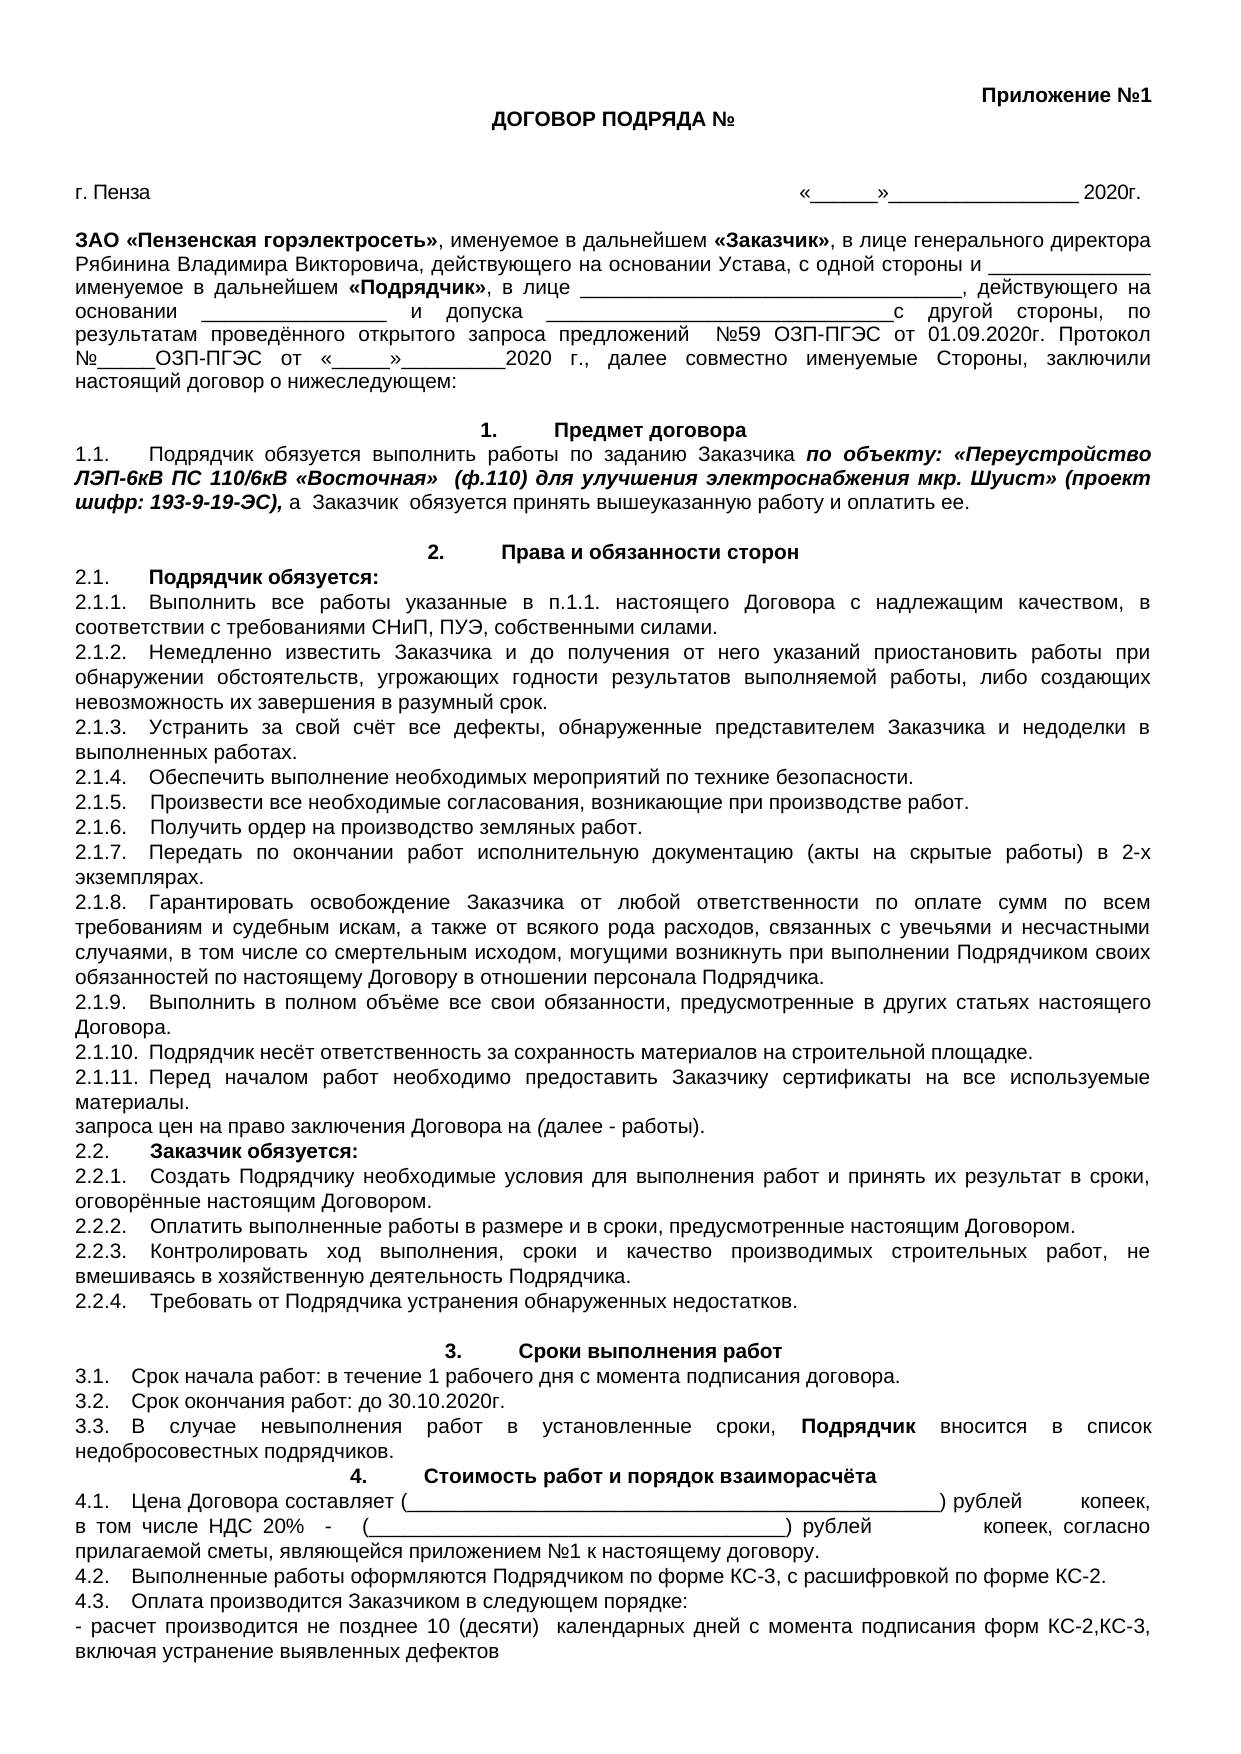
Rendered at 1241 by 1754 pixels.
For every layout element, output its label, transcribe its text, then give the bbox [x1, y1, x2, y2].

list Создать Подрядчику необходимые условия для выполнения работ и принять их результат в сроки, оговорённые настоящим Договором. [75, 1163, 1152, 1213]
list Гарантировать освобождение Заказчика от любой ответственности по оплате сумм по всем требованиям и судебным искам, а также от всякого рода расходов, связанных с увечьями и несчастными случаями, в том числе со смертельным исходом, могущими возникнуть при выполнении Подрядчиком своих обязанностей по настоящему Договору в отношении персонала Подрядчика. [75, 889, 1152, 989]
list Выполнить в полном объёме все свои обязанности, предусмотренные в других статьях настоящего Договора. [75, 989, 1152, 1039]
list Произвести все необходимые согласования, возникающие при производстве работ. [75, 789, 1152, 814]
list Оплатить выполненные работы в размере и в сроки, предусмотренные настоящим Договором. [75, 1213, 1152, 1238]
list Перед началом работ необходимо предоставить Заказчику сертификаты на все используемые материалы. [75, 1064, 1152, 1114]
list Срок начала работ: в течение 1 рабочего дня с момента подписания договора. [75, 1363, 1152, 1388]
list Требовать от Подрядчика устранения обнаруженных недостатков. [75, 1288, 1152, 1313]
text - расчет производится не позднее 10 (десяти) календарных дней с момента подписания форм КС-2,КС-3, включая устранение выявленных дефектов [75, 1613, 1152, 1663]
list Сроки выполнения работ [75, 1338, 1152, 1363]
list Контролировать ход выполнения, сроки и качество производимых строительных работ, не вмешиваясь в хозяйственную деятельность Подрядчика. [75, 1238, 1152, 1288]
text ДОГОВОР ПОДРЯДА № [75, 107, 1152, 131]
list Подрядчик обязуется выполнить работы по заданию Заказчика по объекту: «Переустройство ЛЭП-6кВ ПС 110/6кВ «Восточная» (ф.110) для улучшения электроснабжения мкр. Шуист» (проект шифр: 193-9-19-ЭС), а Заказчик обязуется принять вышеуказанную работу и оплатить ее. [75, 442, 1152, 514]
title Приложение №1 [75, 83, 1152, 107]
list Стоимость работ и порядок взаиморасчёта [75, 1463, 1152, 1488]
text г. Пенза «______»_________________ 2020г. [75, 180, 1152, 204]
list Передать по окончании работ исполнительную документацию (акты на скрытые работы) в 2-х экземплярах. [75, 839, 1152, 889]
list Подрядчик несёт ответственность за сохранность материалов на строительной площадке. [75, 1039, 1152, 1064]
list Получить ордер на производство земляных работ. [75, 814, 1152, 839]
list Выполнить все работы указанные в п.1.1. настоящего Договора с надлежащим качеством, в соответствии с требованиями СНиП, ПУЭ, собственными силами. [75, 589, 1152, 639]
list Срок окончания работ: до 30.10.2020г. [75, 1388, 1152, 1413]
list Заказчик обязуется: [75, 1138, 1152, 1163]
list Права и обязанности сторон [75, 539, 1152, 564]
list Цена Договора составляет (______________________________________________) рублей копеек, в том числе НДС 20% - (____________________________________) рублей копеек, согласно прилагаемой сметы, являющейся приложением №1 к настоящему договору. [75, 1488, 1152, 1563]
list Предмет договора [75, 417, 1152, 442]
text запроса цен на право заключения Договора на (далее - работы). [75, 1114, 1152, 1138]
list В случае невыполнения работ в установленные сроки, Подрядчик вносится в список недобросовестных подрядчиков. [75, 1413, 1152, 1463]
list Устранить за свой счёт все дефекты, обнаруженные представителем Заказчика и недоделки в выполненных работах. [75, 714, 1152, 764]
list Оплата производится Заказчиком в следующем порядке: [75, 1588, 1152, 1613]
list Обеспечить выполнение необходимых мероприятий по технике безопасности. [75, 764, 1152, 789]
text ЗАО «Пензенская горэлектросеть», именуемое в дальнейшем «Заказчик», в лице генерального директора Рябинина Владимира Викторовича, действующего на основании Устава, с одной стороны и ______________ именуемое в дальнейшем «Подрядчик», в лице _________________________________, действующего на основании ________________ и допуска ______________________________с другой стороны, по результатам проведённого открытого запроса предложений №59 ОЗП-ПГЭС от 01.09.2020г. Протокол №_____ОЗП-ПГЭС от «_____»_________2020 г., далее совместно именуемые Стороны, заключили настоящий договор о нижеследующем: [75, 229, 1152, 394]
list Подрядчик обязуется: [75, 564, 1152, 589]
list Выполненные работы оформляются Подрядчиком по форме КС-3, с расшифровкой по форме КС-2. [75, 1563, 1152, 1588]
list Немедленно известить Заказчика и до получения от него указаний приостановить работы при обнаружении обстоятельств, угрожающих годности результатов выполняемой работы, либо создающих невозможность их завершения в разумный срок. [75, 639, 1152, 714]
